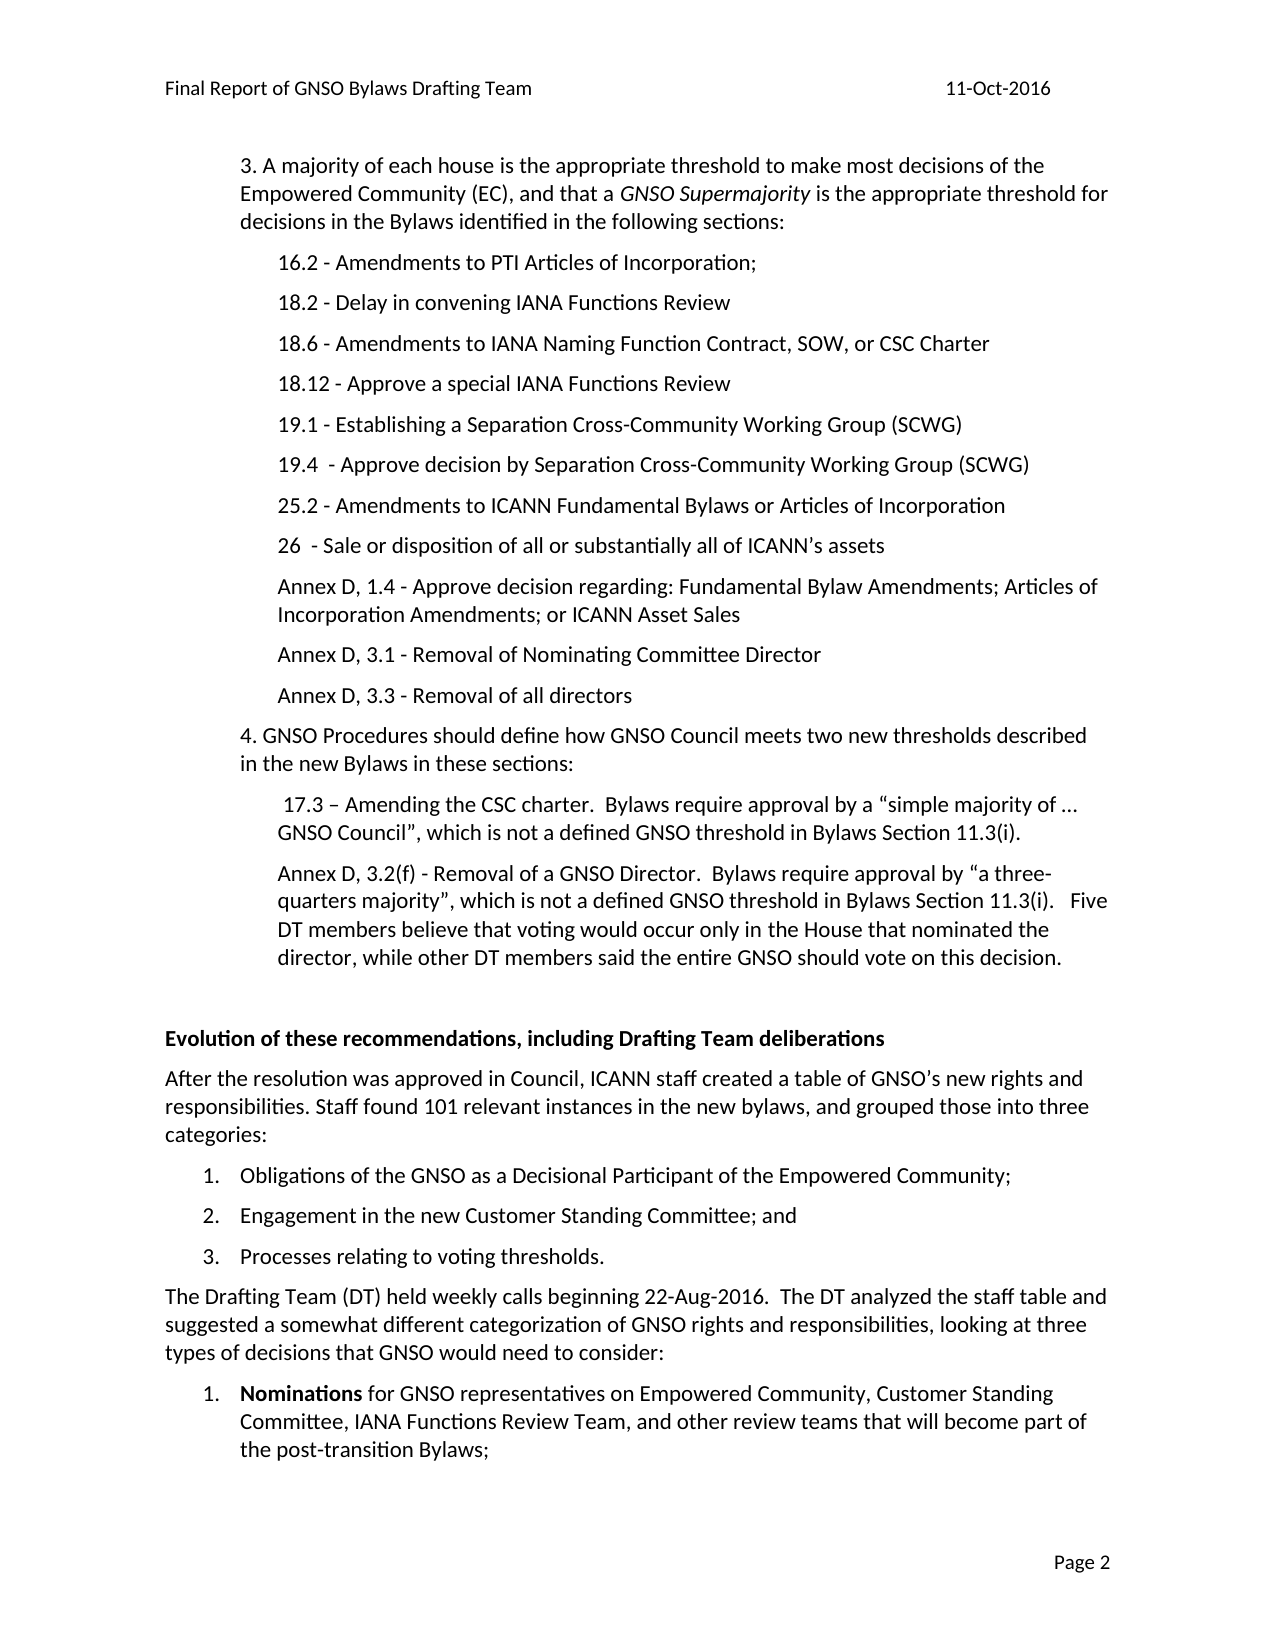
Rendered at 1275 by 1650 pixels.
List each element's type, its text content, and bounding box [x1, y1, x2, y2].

text 18.12 - Approve a special IANA Functions Review [277, 369, 1110, 397]
text 16.2 - Amendments to PTI Articles of Incorporation; [277, 248, 1110, 276]
list Obligations of the GNSO as a Decisional Participant of the Empowered Community; [202, 1161, 1110, 1189]
text Annex D, 1.4 - Approve decision regarding: Fundamental Bylaw Amendments; Articles of Incorporation Amendments; or ICANN Asset Sales [277, 572, 1110, 628]
text 26 - Sale or disposition of all or substantially all of ICANN’s assets [277, 531, 1110, 559]
list Engagement in the new Customer Standing Committee; and [202, 1201, 1110, 1229]
text The Drafting Team (DT) held weekly calls beginning 22-Aug-2016. The DT analyzed the staff table and suggested a somewhat different categorization of GNSO rights and responsibilities, looking at three types of decisions that GNSO would need to consider: [165, 1282, 1110, 1366]
text 3. A majority of each house is the appropriate threshold to make most decisions of the Empowered Community (EC), and that a GNSO Supermajority is the appropriate threshold for decisions in the Bylaws identified in the following sections: [240, 151, 1110, 235]
text Annex D, 3.1 - Removal of Nominating Committee Director [277, 641, 1110, 668]
text Annex D, 3.2(f) - Removal of a GNSO Director. Bylaws require approval by “a three-quarters majority”, which is not a defined GNSO threshold in Bylaws Section 11.3(i). Five DT members believe that voting would occur only in the House that nominated the director, while other DT members said the entire GNSO should vote on this decision. [277, 859, 1110, 971]
text After the resolution was approved in Council, ICANN staff created a table of GNSO’s new rights and responsibilities. Staff found 101 relevant instances in the new bylaws, and grouped those into three categories: [165, 1064, 1110, 1148]
text 17.3 – Amending the CSC charter. Bylaws require approval by a “simple majority of … GNSO Council”, which is not a defined GNSO threshold in Bylaws Section 11.3(i). [277, 790, 1110, 846]
text 25.2 - Amendments to ICANN Fundamental Bylaws or Articles of Incorporation [277, 491, 1110, 519]
text 19.1 - Establishing a Separation Cross-Community Working Group (SCWG) [277, 410, 1110, 438]
text 19.4 - Approve decision by Separation Cross-Community Working Group (SCWG) [277, 450, 1110, 478]
text 18.2 - Delay in convening IANA Functions Review [277, 288, 1110, 316]
list Processes relating to voting thresholds. [202, 1242, 1110, 1270]
text Evolution of these recommendations, including Drafting Team deliberations [165, 1024, 1110, 1052]
list Nominations for GNSO representatives on Empowered Community, Customer Standing Committee, IANA Functions Review Team, and other review teams that will become part of the post-transition Bylaws; [202, 1379, 1110, 1463]
text 18.6 - Amendments to IANA Naming Function Contract, SOW, or CSC Charter [277, 329, 1110, 357]
text Annex D, 3.3 - Removal of all directors [277, 681, 1110, 709]
text 4. GNSO Procedures should define how GNSO Council meets two new thresholds described in the new Bylaws in these sections: [240, 722, 1110, 778]
